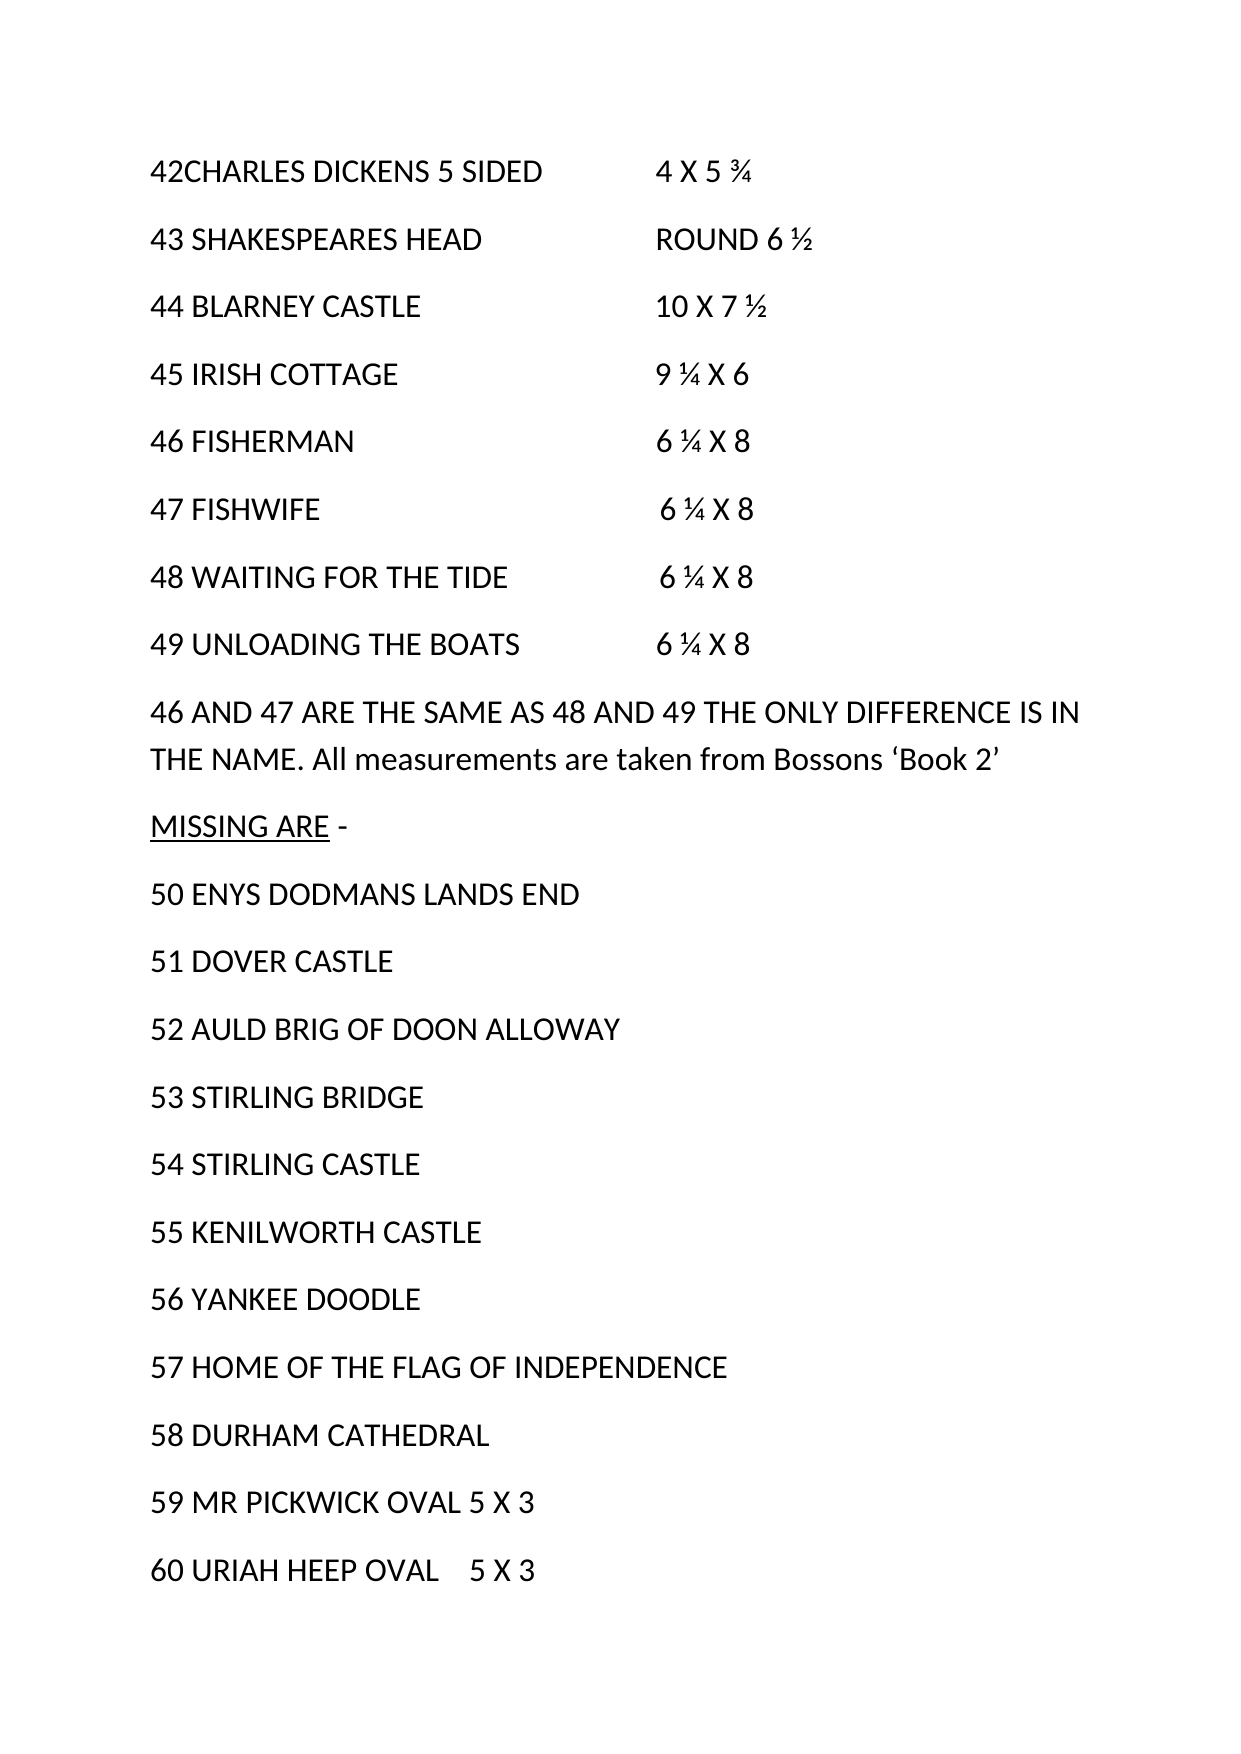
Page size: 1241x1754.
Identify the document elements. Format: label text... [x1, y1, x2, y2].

text 48 WAITING FOR THE TIDE 6 ¼ X 8 [150, 556, 1090, 596]
text 53 STIRLING BRIDGE [150, 1076, 1090, 1116]
text 46 AND 47 ARE THE SAME AS 48 AND 49 THE ONLY DIFFERENCE IS IN THE NAME. All measurements are taken from Bossons ‘Book 2’ [150, 691, 1090, 778]
text 49 UNLOADING THE BOATS 6 ¼ X 8 [150, 623, 1090, 664]
text 45 IRISH COTTAGE 9 ¼ X 6 [150, 353, 1090, 393]
text MISSING ARE - [150, 805, 1090, 846]
text 58 DURHAM CATHEDRAL [150, 1414, 1090, 1454]
text 57 HOME OF THE FLAG OF INDEPENDENCE [150, 1346, 1090, 1387]
text 46 FISHERMAN 6 ¼ X 8 [150, 420, 1090, 461]
text 43 SHAKESPEARES HEAD ROUND 6 ½ [150, 218, 1090, 258]
text 60 URIAH HEEP OVAL 5 X 3 [150, 1549, 1090, 1589]
text 52 AULD BRIG OF DOON ALLOWAY [150, 1008, 1090, 1049]
text 51 DOVER CASTLE [150, 940, 1090, 981]
text 44 BLARNEY CASTLE 10 X 7 ½ [150, 285, 1090, 326]
text 47 FISHWIFE 6 ¼ X 8 [150, 488, 1090, 529]
text 54 STIRLING CASTLE [150, 1143, 1090, 1184]
text 56 YANKEE DOODLE [150, 1278, 1090, 1319]
text 50 ENYS DODMANS LANDS END [150, 873, 1090, 913]
text 42CHARLES DICKENS 5 SIDED 4 X 5 ¾ [150, 150, 1090, 191]
text 59 MR PICKWICK OVAL 5 X 3 [150, 1481, 1090, 1522]
text 55 KENILWORTH CASTLE [150, 1211, 1090, 1252]
